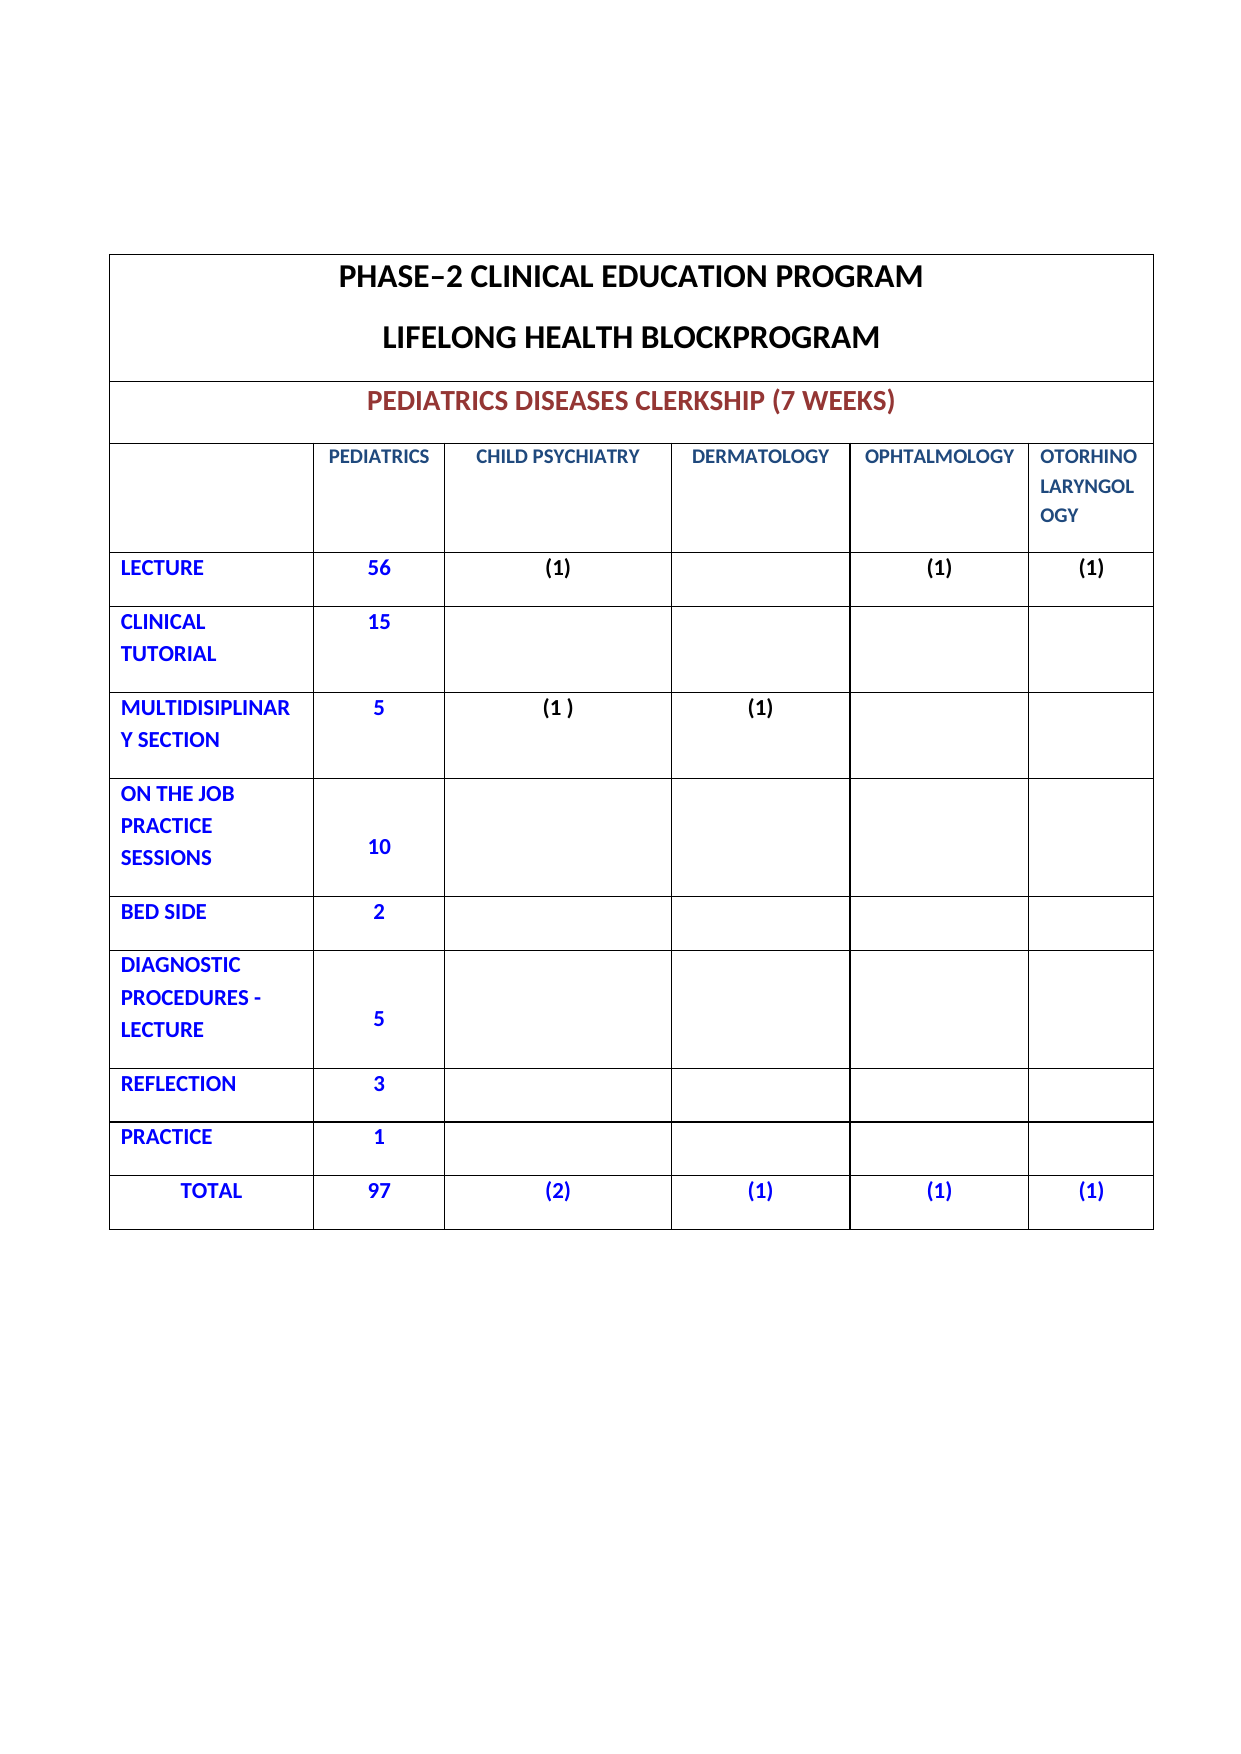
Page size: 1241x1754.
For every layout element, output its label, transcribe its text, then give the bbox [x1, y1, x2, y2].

table_cell [672, 779, 849, 896]
table_cell OPHTALMOLOGY [851, 444, 1028, 552]
table_cell (2) [445, 1176, 671, 1229]
table_cell LECTURE [110, 553, 313, 606]
table_cell ON THE JOB PRACTICE SESSIONS [110, 779, 313, 896]
table_cell [672, 1069, 849, 1121]
table_cell [445, 897, 671, 949]
table_cell [851, 607, 1028, 692]
table_cell [851, 1123, 1028, 1175]
table_cell [110, 444, 313, 552]
table_cell [672, 553, 849, 606]
table_cell BED SIDE [110, 897, 313, 949]
table_cell [851, 1069, 1028, 1121]
table_cell PEDIATRICS DISEASES CLERKSHIP (7 WEEKS) [110, 382, 1153, 443]
table_cell [445, 1069, 671, 1121]
table_cell 97 [314, 1176, 444, 1229]
table_cell 10 [314, 779, 444, 896]
table_cell [1029, 779, 1153, 896]
table_cell 3 [314, 1069, 444, 1121]
table_header PHASE–2 CLINICAL EDUCATION PROGRAM LIFELONG HEALTH BLOCKPROGRAM [110, 255, 1153, 381]
table_cell 56 [314, 553, 444, 606]
table_cell 2 [314, 897, 444, 949]
table_cell (1) [851, 1176, 1028, 1229]
table_cell [851, 779, 1028, 896]
table_cell [851, 897, 1028, 949]
table_cell DIAGNOSTIC PROCEDURES - LECTURE [110, 951, 313, 1068]
table_cell [445, 779, 671, 896]
table_cell DERMATOLOGY [672, 444, 849, 552]
table_cell [851, 693, 1028, 778]
table_cell (1) [445, 553, 671, 606]
table_cell [445, 1123, 671, 1175]
table_cell [1029, 951, 1153, 1068]
table_cell (1) [672, 1176, 849, 1229]
table_cell 1 [314, 1123, 444, 1175]
table_cell (1) [851, 553, 1028, 606]
table_cell PRACTICE [110, 1123, 313, 1175]
table_cell [1029, 1123, 1153, 1175]
table_cell REFLECTION [110, 1069, 313, 1121]
table_cell [445, 951, 671, 1068]
table_cell 5 [314, 951, 444, 1068]
table_cell TOTAL [110, 1176, 313, 1229]
table_cell [1029, 693, 1153, 778]
table_cell (1 ) [445, 693, 671, 778]
table_cell (1) [1029, 1176, 1153, 1229]
table_cell PEDIATRICS [314, 444, 444, 552]
table_cell [851, 951, 1028, 1068]
table_cell CLINICAL TUTORIAL [110, 607, 313, 692]
table_cell (1) [1029, 553, 1153, 606]
table_cell 5 [314, 693, 444, 778]
table_cell [1029, 1069, 1153, 1121]
table_cell OTORHINOLARYNGOLOGY [1029, 444, 1153, 552]
table_cell [672, 607, 849, 692]
table_cell [445, 607, 671, 692]
table_cell [1029, 607, 1153, 692]
table_cell MULTIDISIPLINARY SECTION [110, 693, 313, 778]
table_cell 15 [314, 607, 444, 692]
table_cell CHILD PSYCHIATRY [445, 444, 671, 552]
table_cell (1) [672, 693, 849, 778]
table_cell [672, 1123, 849, 1175]
table_cell [1029, 897, 1153, 949]
table_cell [672, 897, 849, 949]
table_cell [672, 951, 849, 1068]
